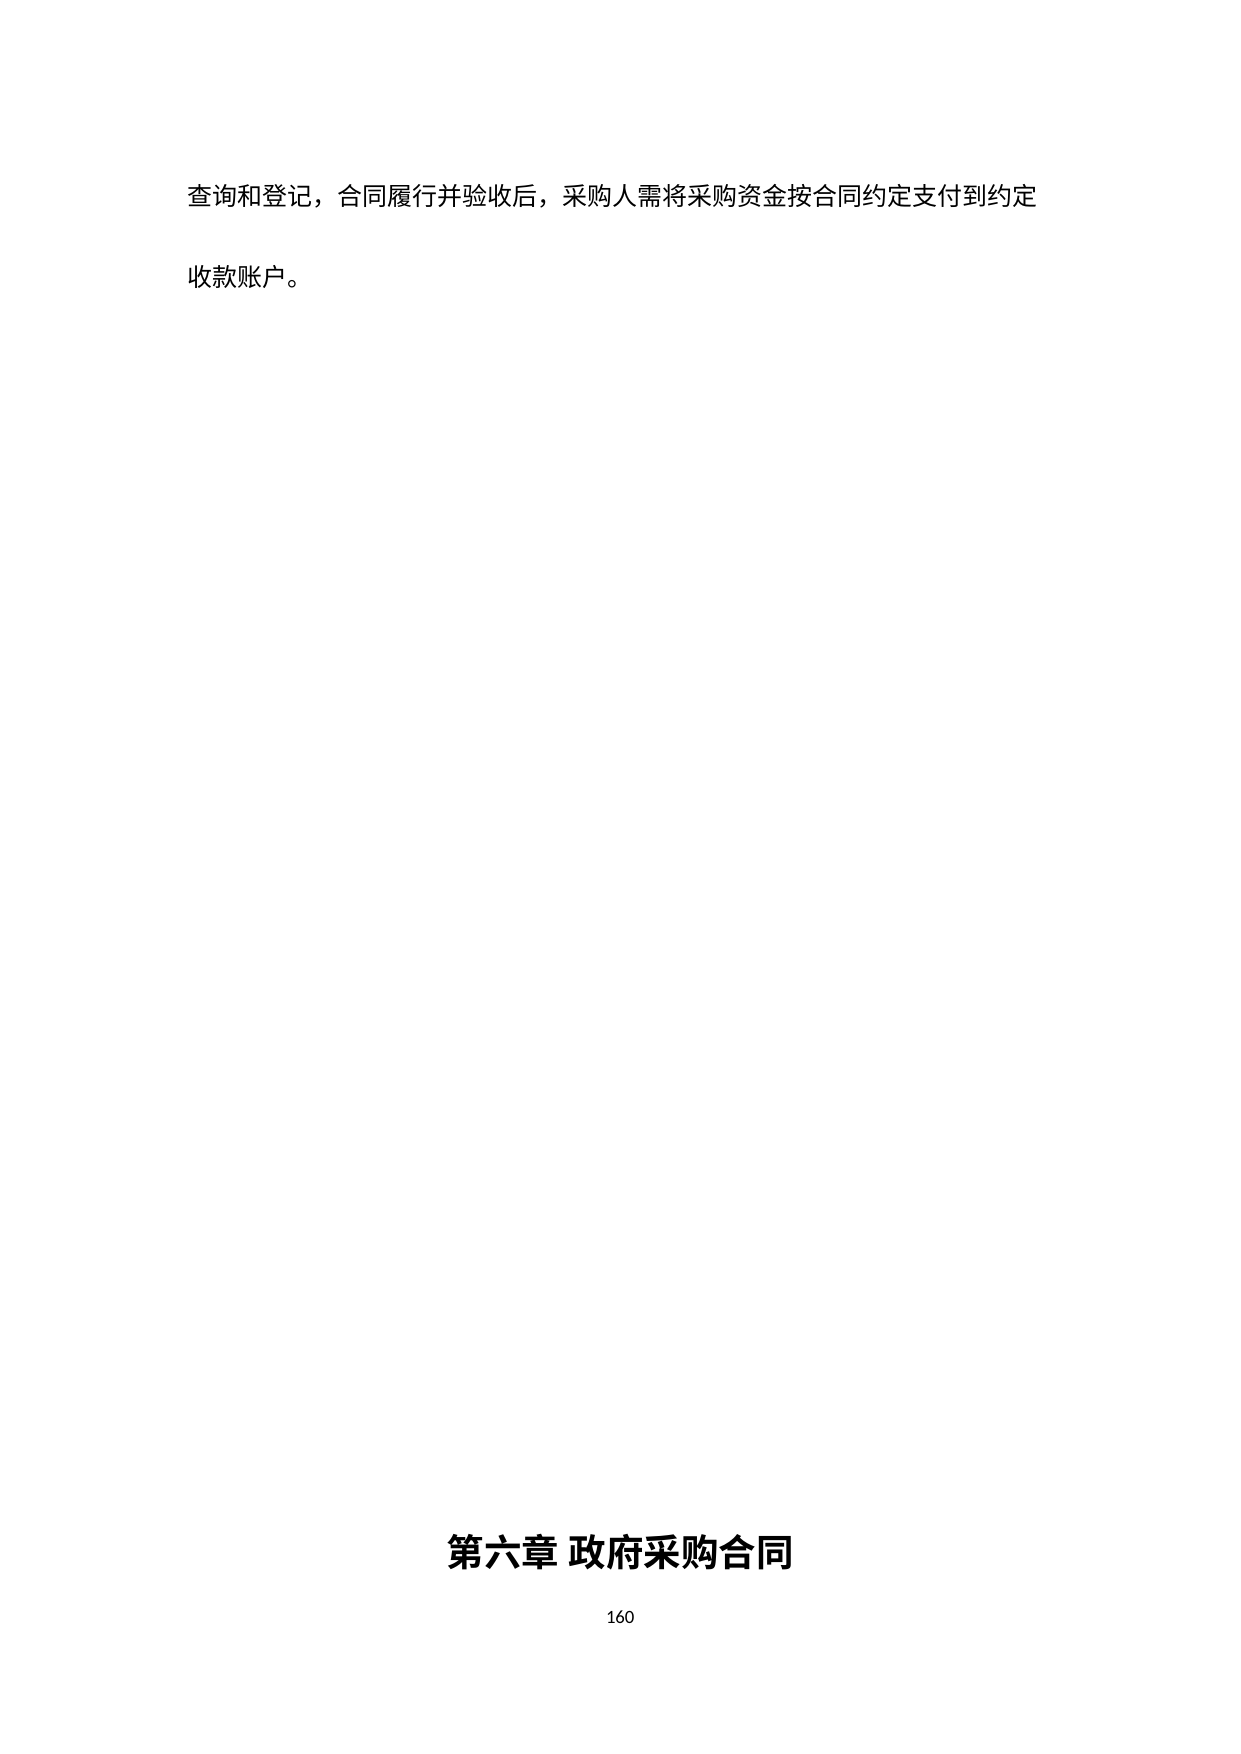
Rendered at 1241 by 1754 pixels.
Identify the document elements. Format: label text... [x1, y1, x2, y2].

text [187, 162, 1053, 308]
text 第六章 政府采购合同 [187, 1520, 1053, 1585]
